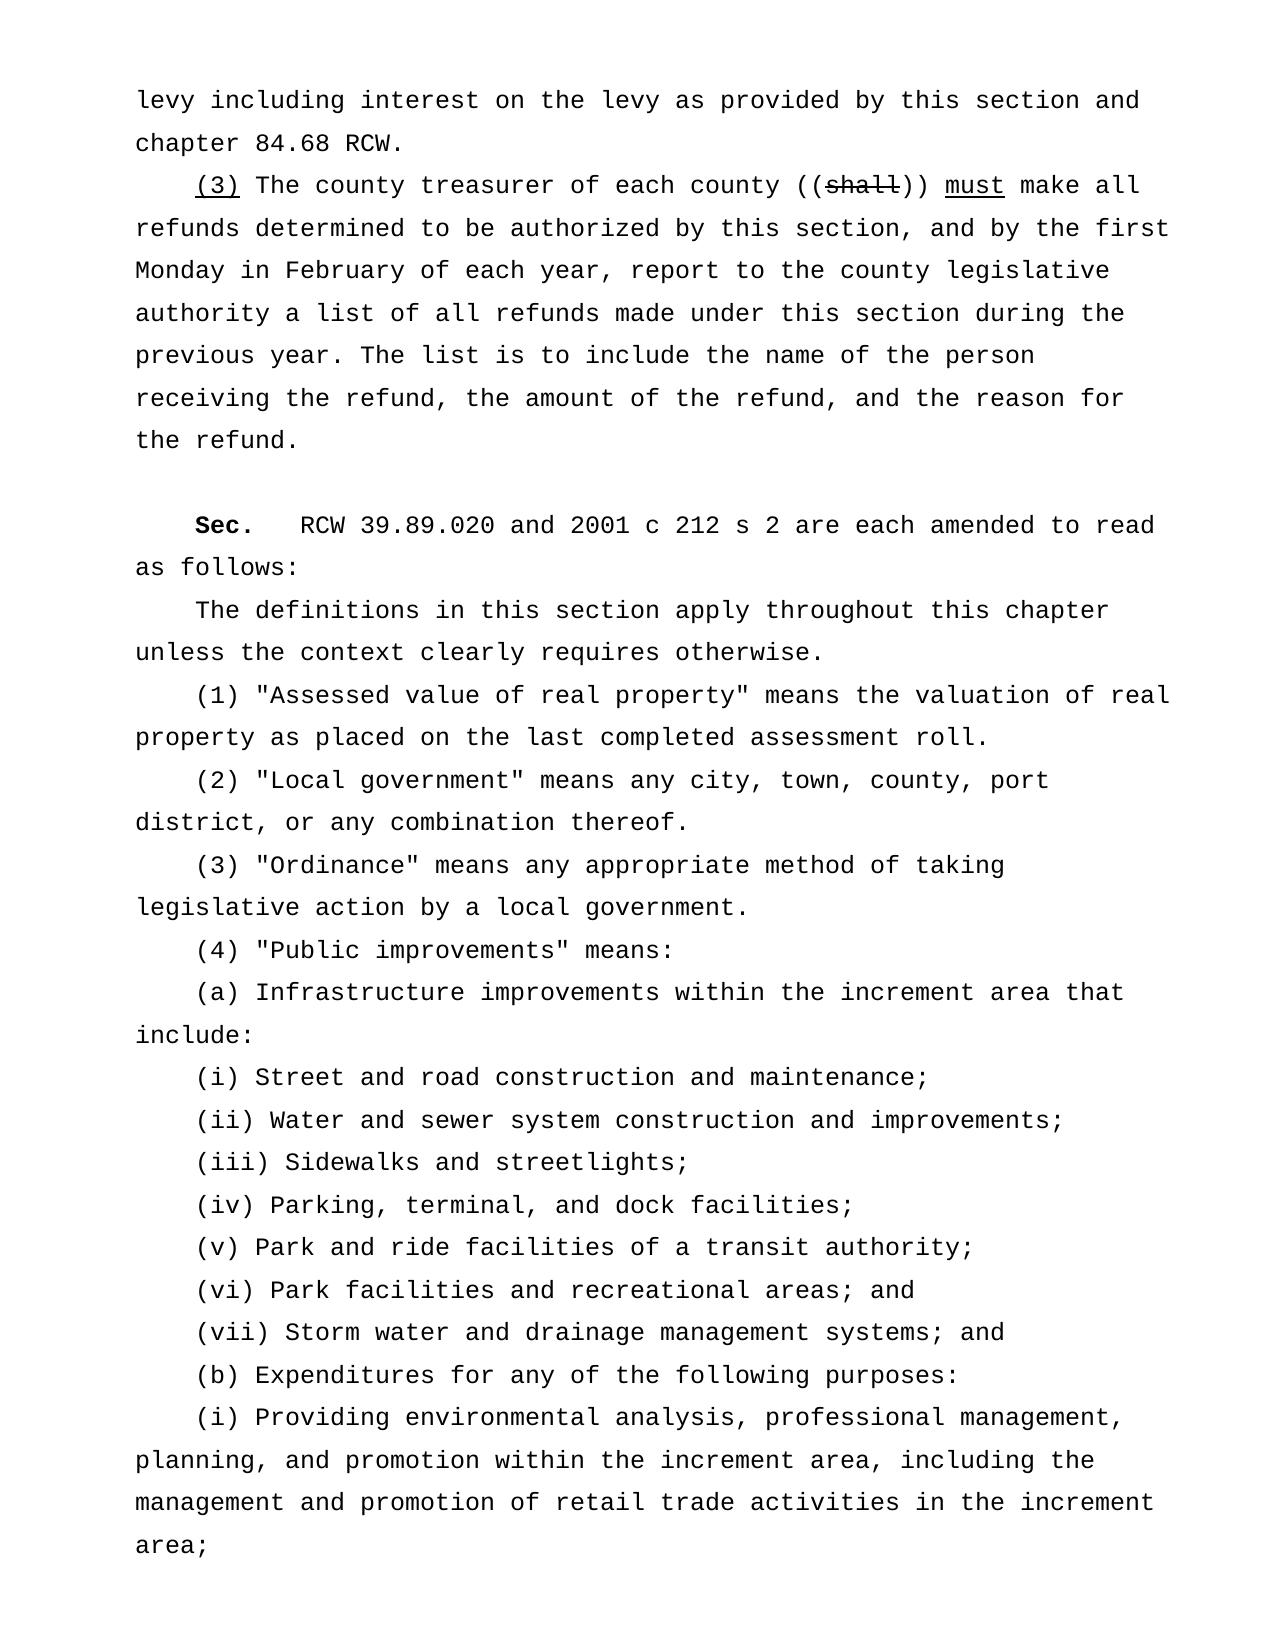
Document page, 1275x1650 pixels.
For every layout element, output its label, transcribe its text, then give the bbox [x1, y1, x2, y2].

text (1) "Assessed value of real property" means the valuation of real property as placed on the last completed assessment roll. [135, 669, 1170, 754]
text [135, 75, 1170, 160]
text (3) "Ordinance" means any appropriate method of taking legislative action by a local government. [135, 839, 1170, 924]
text (i) Providing environmental analysis, professional management, planning, and promotion within the increment area, including the management and promotion of retail trade activities in the increment area; [135, 1392, 1170, 1562]
text (i) Street and road construction and maintenance; [135, 1052, 1170, 1094]
text (vi) Park facilities and recreational areas; and [135, 1264, 1170, 1307]
text (b) Expenditures for any of the following purposes: [135, 1349, 1170, 1392]
text (iv) Parking, terminal, and dock facilities; [135, 1179, 1170, 1222]
text (2) "Local government" means any city, town, county, port district, or any combination thereof. [135, 754, 1170, 839]
text (v) Park and ride facilities of a transit authority; [135, 1222, 1170, 1264]
text The definitions in this section apply throughout this chapter unless the context clearly requires otherwise. [135, 584, 1170, 669]
text (iii) Sidewalks and streetlights; [135, 1137, 1170, 1179]
text (4) "Public improvements" means: [135, 924, 1170, 967]
text (vii) Storm water and drainage management systems; and [135, 1307, 1170, 1349]
text Sec. RCW 39.89.020 and 2001 c 212 s 2 are each amended to read as follows: [135, 499, 1170, 584]
text (ii) Water and sewer system construction and improvements; [135, 1094, 1170, 1137]
text (a) Infrastructure improvements within the increment area that include: [135, 967, 1170, 1052]
text (3) The county treasurer of each county ((shall)) must make all refunds determined to be authorized by this section, and by the first Monday in February of each year, report to the county legislative authority a list of all refunds made under this section during the previous year. The list is to include the name of the person receiving the refund, the amount of the refund, and the reason for the refund. [135, 160, 1170, 457]
